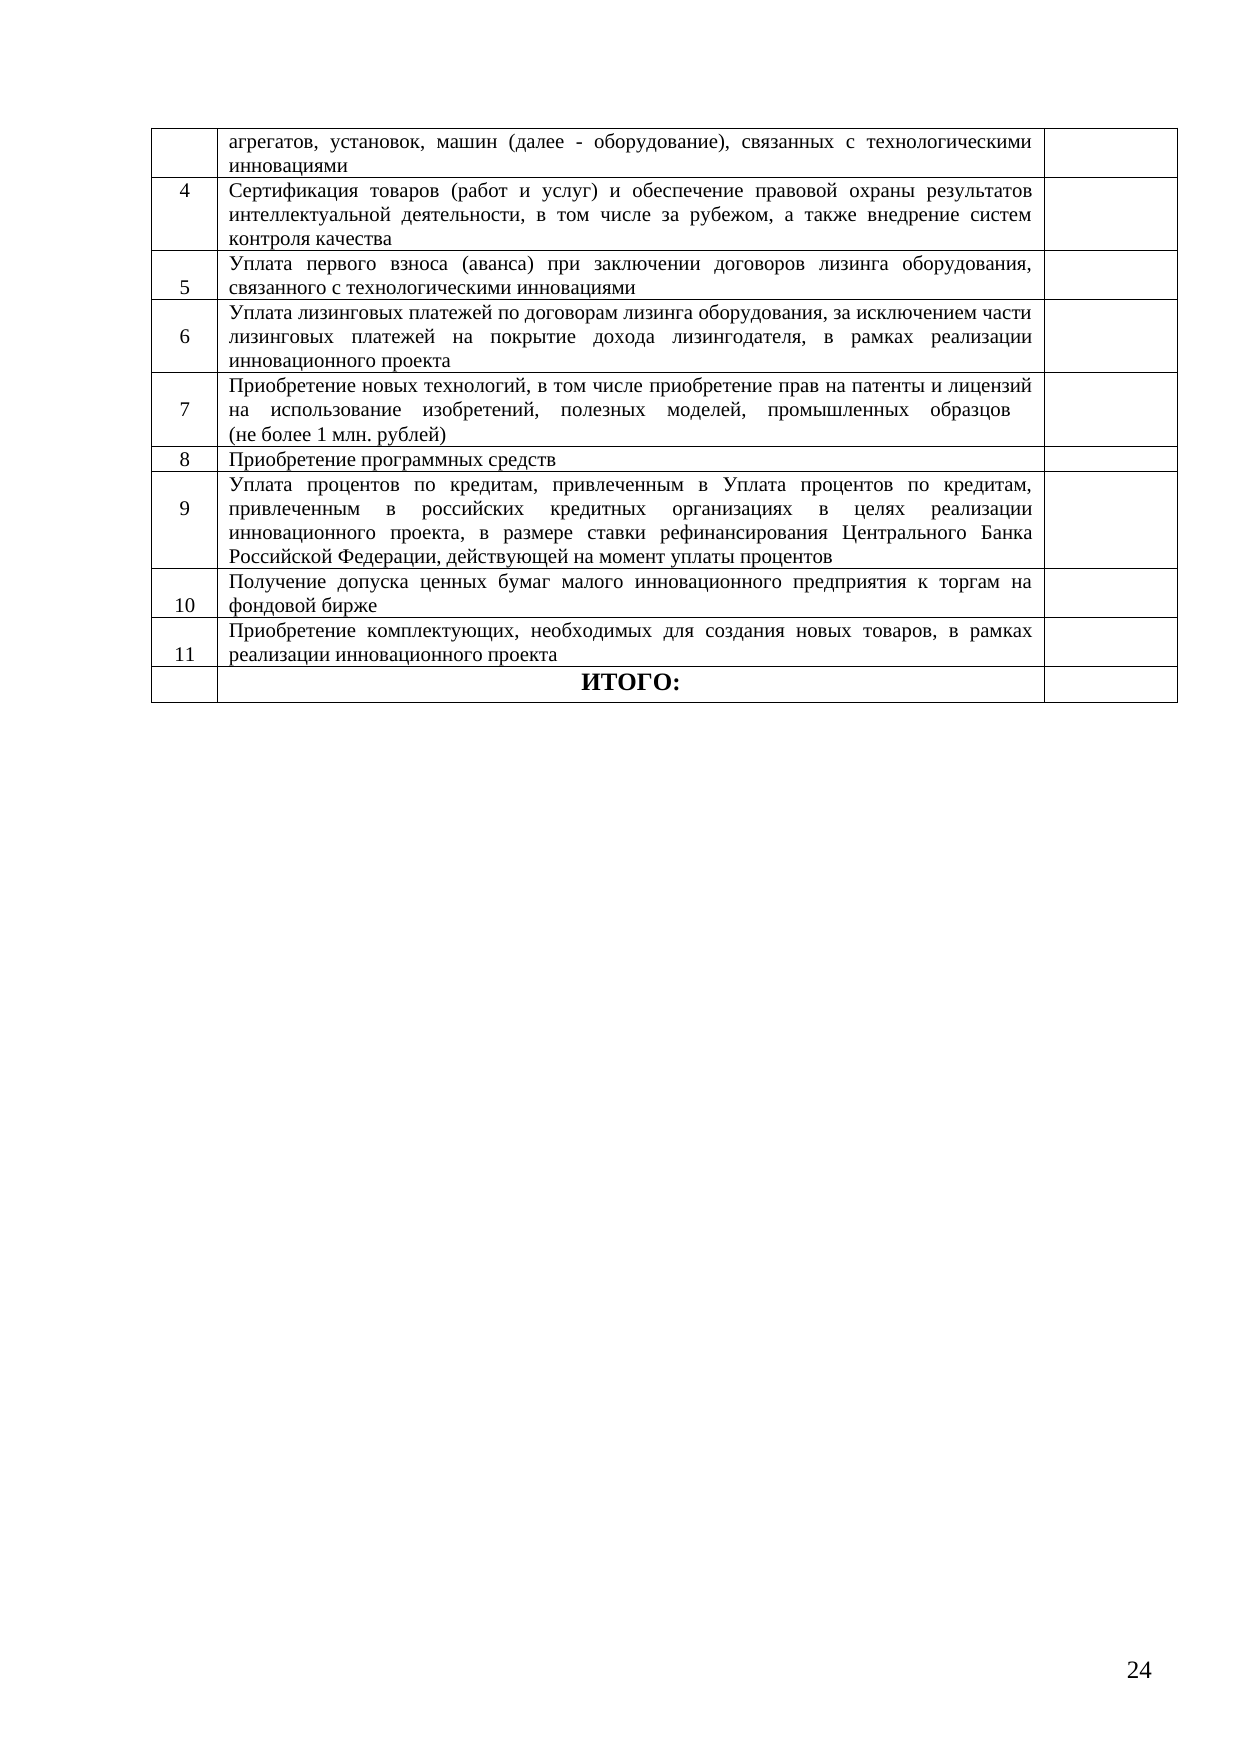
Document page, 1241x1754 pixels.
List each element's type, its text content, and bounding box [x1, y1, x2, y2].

table_cell 4 [152, 178, 217, 250]
table_cell 9 [152, 472, 217, 568]
table_cell Уплата первого взноса (аванса) при заключении договоров лизинга оборудования, связанного с технологическими инновациями [218, 251, 1044, 299]
table_cell [1045, 129, 1177, 177]
table_cell [1045, 569, 1177, 617]
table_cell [218, 129, 1044, 177]
table_cell 5 [152, 251, 217, 299]
table_cell ИТОГО: [218, 667, 1044, 702]
table_cell [1045, 667, 1177, 702]
table_cell [1045, 373, 1177, 446]
table_cell 10 [152, 569, 217, 617]
table_cell 8 [152, 447, 217, 471]
table_cell 11 [152, 618, 217, 666]
table_cell [1045, 447, 1177, 471]
table_cell Приобретение программных средств [218, 447, 1044, 471]
table_cell [1045, 178, 1177, 250]
table_cell Приобретение комплектующих, необходимых для создания новых товаров, в рамках реализации инновационного проекта [218, 618, 1044, 666]
table_cell 3 [152, 129, 217, 177]
table_cell [1045, 300, 1177, 372]
table_cell Сертификация товаров (работ и услуг) и обеспечение правовой охраны результатов интеллектуальной деятельности, в том числе за рубежом, а также внедрение систем контроля качества [218, 178, 1044, 250]
table_cell [1045, 251, 1177, 299]
table_cell [152, 667, 217, 702]
table_cell [1045, 618, 1177, 666]
table_cell Приобретение новых технологий, в том числе приобретение прав на патенты и лицензий на использование изобретений, полезных моделей, промышленных образцов (не более 1 млн. рублей) [218, 373, 1044, 446]
table_cell Уплата лизинговых платежей по договорам лизинга оборудования, за исключением части лизинговых платежей на покрытие дохода лизингодателя, в рамках реализации инновационного проекта [218, 300, 1044, 372]
table_cell Уплата процентов по кредитам, привлеченным в Уплата процентов по кредитам, привлеченным в российских кредитных организациях в целях реализации инновационного проекта, в размере ставки рефинансирования Центрального Банка Российской Федерации, действующей на момент уплаты процентов [218, 472, 1044, 568]
table_cell Получение допуска ценных бумаг малого инновационного предприятия к торгам на фондовой бирже [218, 569, 1044, 617]
table_cell 6 [152, 300, 217, 372]
table_cell 7 [152, 373, 217, 446]
table_cell [1045, 472, 1177, 568]
